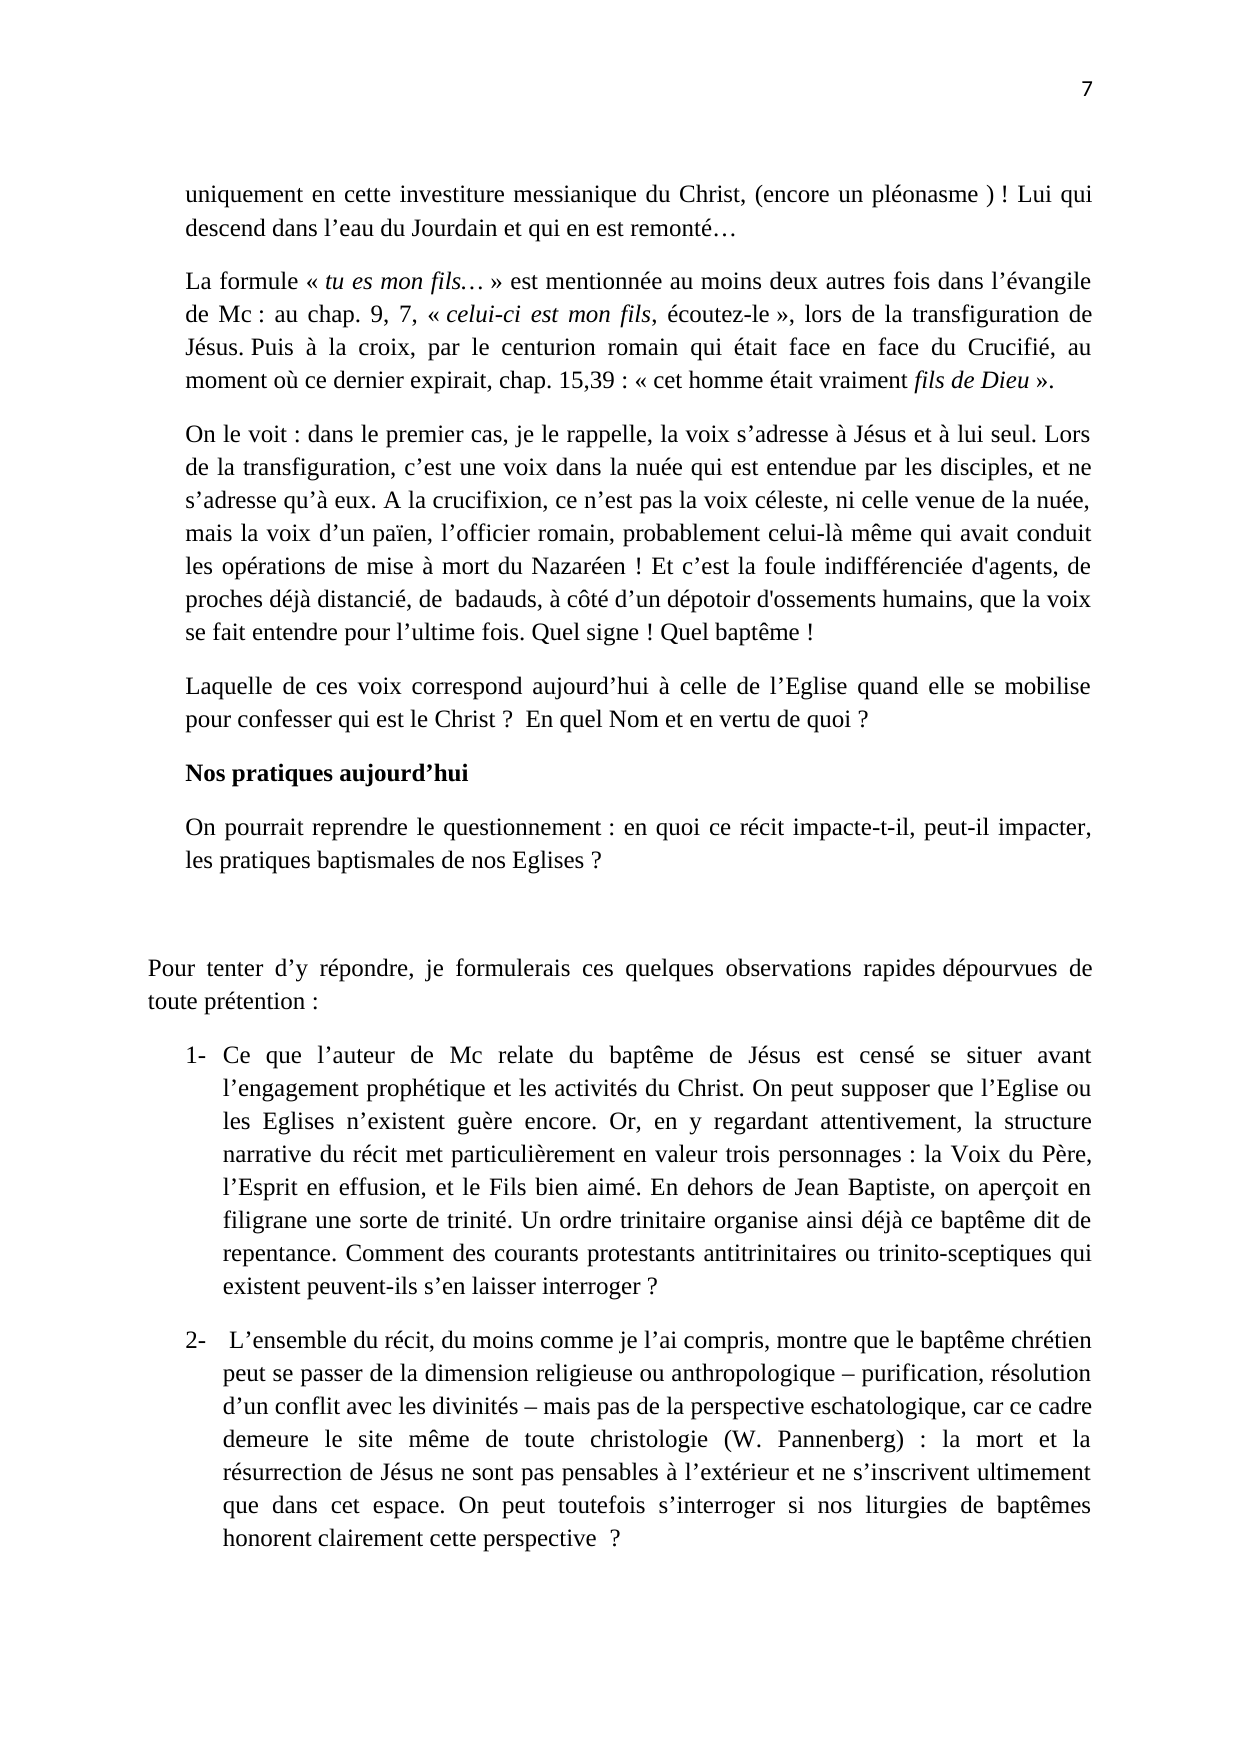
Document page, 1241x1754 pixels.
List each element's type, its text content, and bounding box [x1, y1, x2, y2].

text On le voit : dans le premier cas, je le rappelle, la voix s’adresse à Jésus et à lui seul. Lors de la transfiguration, c’est une voix dans la nuée qui est entendue par les disciples, et ne s’adresse qu’à eux. A la crucifixion, ce n’est pas la voix céleste, ni celle venue de la nuée, mais la voix d’un païen, l’officier romain, probablement celui-là même qui avait conduit les opérations de mise à mort du Nazaréen ! Et c’est la foule indifférenciée d'agents, de proches déjà distancié, de badauds, à côté d’un dépotoir d'ossements humains, que la voix se fait entendre pour l’ultime fois. Quel signe ! Quel baptême ! [185, 419, 1092, 646]
text Laquelle de ces voix correspond aujourd’hui à celle de l’Eglise quand elle se mobilise pour confesser qui est le Christ ? En quel Nom et en vertu de quoi ? [185, 671, 1092, 733]
text Nos pratiques aujourd’hui [185, 758, 1092, 787]
list L’ensemble du récit, du moins comme je l’ai compris, montre que le baptême chrétien peut se passer de la dimension religieuse ou anthropologique – purification, résolution d’un conflit avec les divinités – mais pas de la perspective eschatologique, car ce cadre demeure le site même de toute christologie (W. Pannenberg) : la mort et la résurrection de Jésus ne sont pas pensables à l’extérieur et ne s’inscrivent ultimement que dans cet espace. On peut toutefois s’interroger si nos liturgies de baptêmes honorent clairement cette perspective ? [185, 1325, 1092, 1552]
list Ce que l’auteur de Mc relate du baptême de Jésus est censé se situer avant l’engagement prophétique et les activités du Christ. On peut supposer que l’Eglise ou les Eglises n’existent guère encore. Or, en y regardant attentivement, la structure narrative du récit met particulièrement en valeur trois personnages : la Voix du Père, l’Esprit en effusion, et le Fils bien aimé. En dehors de Jean Baptiste, on aperçoit en filigrane une sorte de trinité. Un ordre trinitaire organise ainsi déjà ce baptême dit de repentance. Comment des courants protestants antitrinitaires ou trinito-sceptiques qui existent peuvent-ils s’en laisser interroger ? [185, 1040, 1092, 1299]
text Pour tenter d’y répondre, je formulerais ces quelques observations rapides dépourvues de toute prétention : [148, 953, 1092, 1014]
text On pourrait reprendre le questionnement : en quoi ce récit impacte-t-il, peut-il impacter, les pratiques baptismales de nos Eglises ? [185, 812, 1092, 874]
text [185, 179, 1092, 241]
text La formule « tu es mon fils… » est mentionnée au moins deux autres fois dans l’évangile de Mc : au chap. 9, 7, « celui-ci est mon fils, écoutez-le », lors de la transfiguration de Jésus. Puis à la croix, par le centurion romain qui était face en face du Crucifié, au moment où ce dernier expirait, chap. 15,39 : « cet homme était vraiment fils de Dieu ». [185, 266, 1092, 394]
